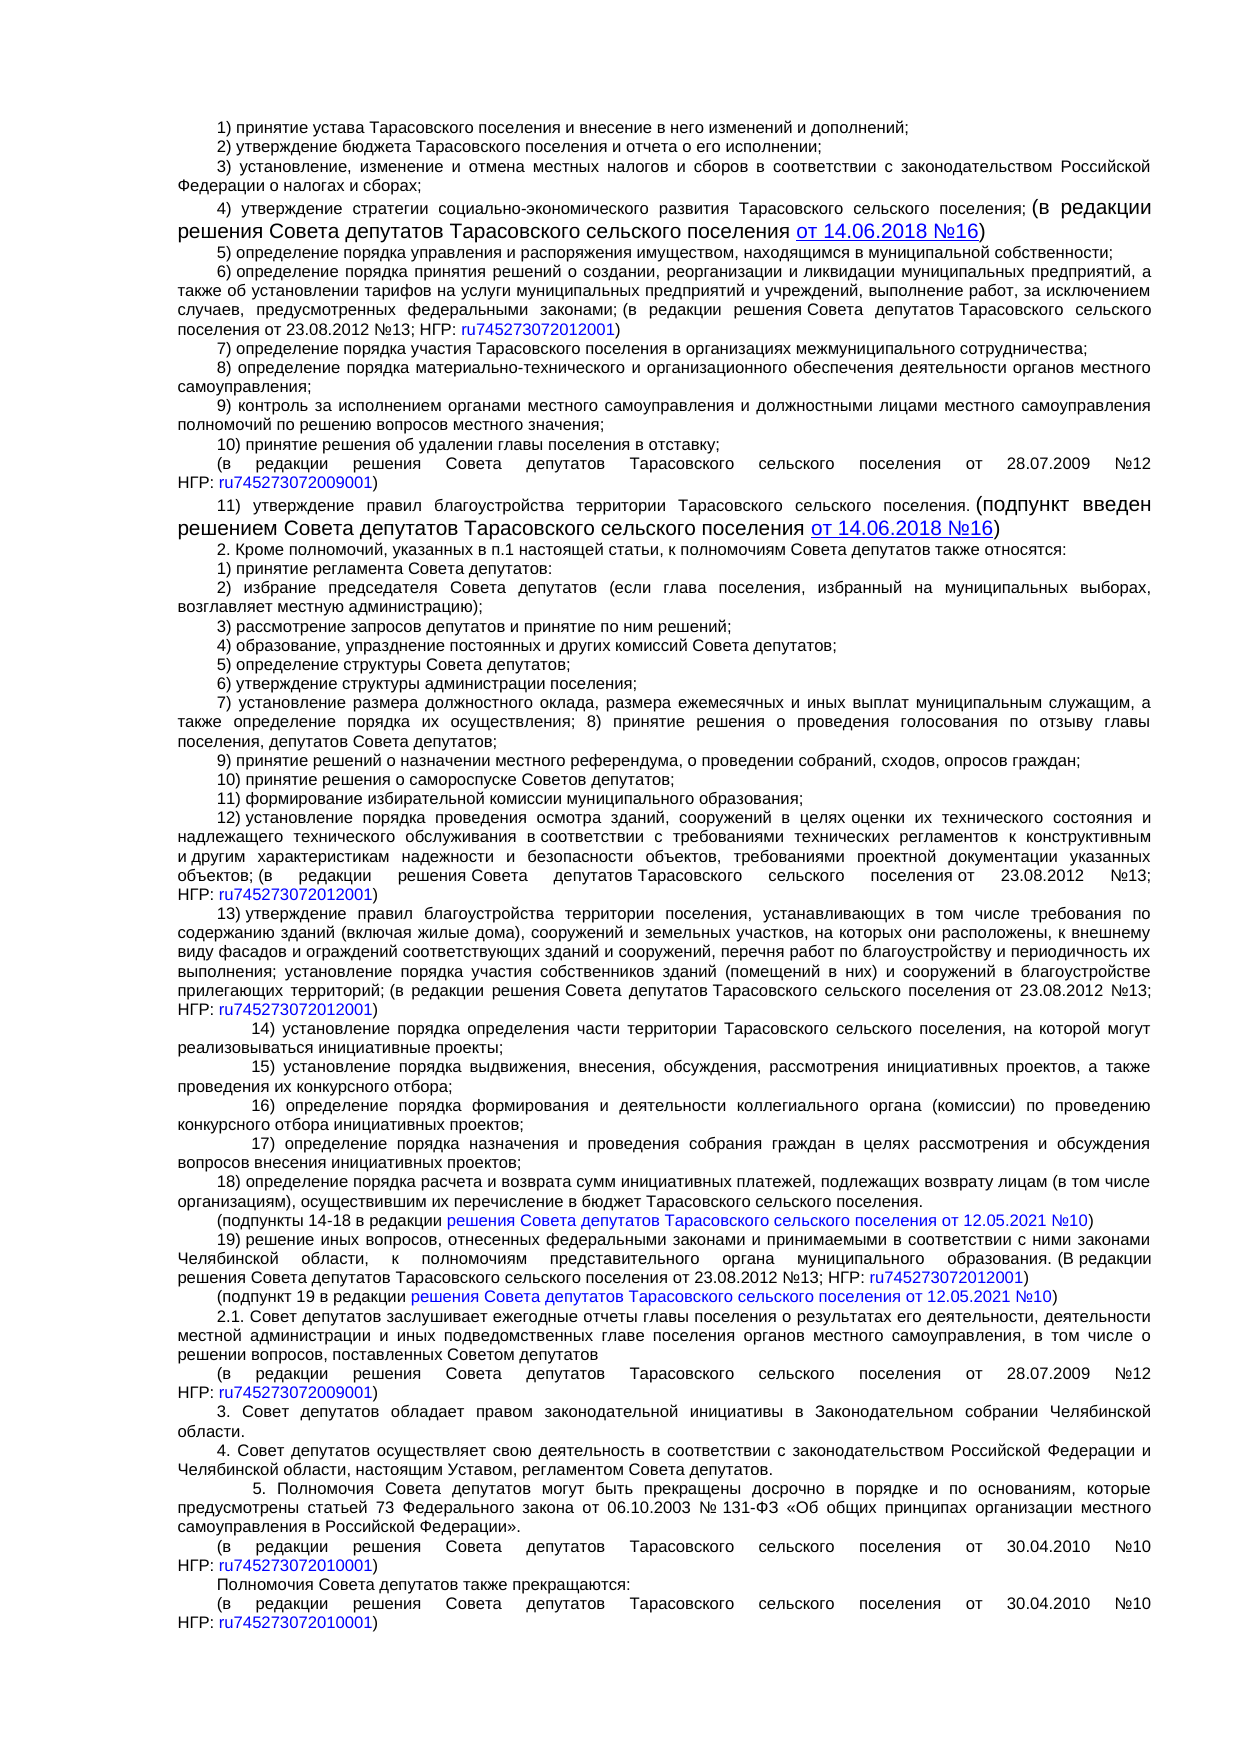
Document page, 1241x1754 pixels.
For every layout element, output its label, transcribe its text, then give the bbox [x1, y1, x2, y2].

text 4. Совет депутатов осуществляет свою деятельность в соответствии с законодательством Российской Федерации и Челябинской области, настоящим Уставом, регламентом Совета депутатов. [177, 1441, 1152, 1479]
text (в редакции решения Совета депутатов Тарасовского сельского поселения от 30.04.2010 №10 НГР: ru745273072010001) [177, 1536, 1152, 1575]
text 6) определение порядка принятия решений о создании, реорганизации и ликвидации муниципальных предприятий, а также об установлении тарифов на услуги муниципальных предприятий и учреждений, выполнение работ, за исключением случаев, предусмотренных федеральными законами; (в редакции решения Совета депутатов Тарасовского сельского поселения от 23.08.2012 №13; НГР: ru745273072012001) [177, 262, 1152, 338]
text 3. Совет депутатов обладает правом законодательной инициативы в Законодательном собрании Челябинской области. [177, 1402, 1152, 1441]
text (подпункты 14-18 в редакции решения Совета депутатов Тарасовского сельского поселения от 12.05.2021 №10) [177, 1211, 1152, 1230]
text 2) избрание председателя Совета депутатов (если глава поселения, избранный на муниципальных выборах, возглавляет местную администрацию); [177, 578, 1152, 616]
text 17) определение порядка назначения и проведения собрания граждан в целях рассмотрения и обсуждения вопросов внесения инициативных проектов; [177, 1134, 1152, 1172]
text 11) утверждение правил благоустройства территории Тарасовского сельского поселения. (подпункт введен решением Совета депутатов Тарасовского сельского поселения от 14.06.2018 №16) [177, 492, 1152, 540]
text (в редакции решения Совета депутатов Тарасовского сельского поселения от 28.07.2009 №12 НГР: ru745273072009001) [177, 453, 1152, 492]
text 9) контроль за исполнением органами местного самоуправления и должностными лицами местного самоуправления полномочий по решению вопросов местного значения; [177, 396, 1152, 434]
text 8) определение порядка материально-технического и организационного обеспечения деятельности органов местного самоуправления; [177, 358, 1152, 396]
text 19) решение иных вопросов, отнесенных федеральными законами и принимаемыми в соответствии с ними законами Челябинской области, к полномочиям представительного органа муниципального образования. (В редакции решения Совета депутатов Тарасовского сельского поселения от 23.08.2012 №13; НГР: ru745273072012001) [177, 1230, 1152, 1287]
text 13) утверждение правил благоустройства территории поселения, устанавливающих в том числе требования по содержанию зданий (включая жилые дома), сооружений и земельных участков, на которых они расположены, к внешнему виду фасадов и ограждений соответствующих зданий и сооружений, перечня работ по благоустройству и периодичность их выполнения; установление порядка участия собственников зданий (помещений в них) и сооружений в благоустройстве прилегающих территорий; (в редакции решения Совета депутатов Тарасовского сельского поселения от 23.08.2012 №13; НГР: ru745273072012001) [177, 904, 1152, 1019]
text 11) формирование избирательной комиссии муниципального образования; [177, 789, 1152, 808]
text 2) утверждение бюджета Тарасовского поселения и отчета о его исполнении; [177, 137, 1152, 156]
text 1) принятие устава Тарасовского поселения и внесение в него изменений и дополнений; [177, 118, 1152, 137]
text 3) установление, изменение и отмена местных налогов и сборов в соответствии с законодательством Российской Федерации о налогах и сборах; [177, 156, 1152, 195]
text 3) рассмотрение запросов депутатов и принятие по ним решений; [177, 616, 1152, 636]
text 14) установление порядка определения части территории Тарасовского сельского поселения, на которой могут реализовываться инициативные проекты; [177, 1019, 1152, 1057]
text 5. Полномочия Совета депутатов могут быть прекращены досрочно в порядке и по основаниям, которые предусмотрены статьей 73 Федерального закона от 06.10.2003 № 131-ФЗ «Об общих принципах организации местного самоуправления в Российской Федерации». [177, 1479, 1152, 1536]
text 4) утверждение стратегии социально-экономического развития Тарасовского сельского поселения; (в редакции решения Совета депутатов Тарасовского сельского поселения от 14.06.2018 №16) [177, 195, 1152, 243]
text 2.1. Совет депутатов заслушивает ежегодные отчеты главы поселения о результатах его деятельности, деятельности местной администрации и иных подведомственных главе поселения органов местного самоуправления, в том числе о решении вопросов, поставленных Советом депутатов [177, 1306, 1152, 1364]
text 10) принятие решения о самороспуске Советов депутатов; [177, 770, 1152, 789]
text (в редакции решения Совета депутатов Тарасовского сельского поселения от 28.07.2009 №12 НГР: ru745273072009001) [177, 1364, 1152, 1402]
text Полномочия Совета депутатов также прекращаются: [177, 1575, 1152, 1594]
text 7) установление размера должностного оклада, размера ежемесячных и иных выплат муниципальным служащим, а также определение порядка их осуществления; 8) принятие решения о проведения голосования по отзыву главы поселения, депутатов Совета депутатов; [177, 693, 1152, 751]
text 4) образование, упразднение постоянных и других комиссий Совета депутатов; [177, 636, 1152, 655]
text 10) принятие решения об удалении главы поселения в отставку; [177, 434, 1152, 453]
text 15) установление порядка выдвижения, внесения, обсуждения, рассмотрения инициативных проектов, а также проведения их конкурсного отбора; [177, 1057, 1152, 1096]
text 7) определение порядка участия Тарасовского поселения в организациях межмуниципального сотрудничества; [177, 338, 1152, 358]
text (подпункт 19 в редакции решения Совета депутатов Тарасовского сельского поселения от 12.05.2021 №10) [177, 1287, 1152, 1306]
text 5) определение порядка управления и распоряжения имуществом, находящимся в муниципальной собственности; [177, 243, 1152, 262]
text 12) установление порядка проведения осмотра зданий, сооружений в целях оценки их технического состояния и надлежащего технического обслуживания в соответствии с требованиями технических регламентов к конструктивным и другим характеристикам надежности и безопасности объектов, требованиями проектной документации указанных объектов; (в редакции решения Совета депутатов Тарасовского сельского поселения от 23.08.2012 №13; НГР: ru745273072012001) [177, 808, 1152, 904]
text 18) определение порядка расчета и возврата сумм инициативных платежей, подлежащих возврату лицам (в том числе организациям), осуществившим их перечисление в бюджет Тарасовского сельского поселения. [177, 1172, 1152, 1211]
text 16) определение порядка формирования и деятельности коллегиального органа (комиссии) по проведению конкурсного отбора инициативных проектов; [177, 1096, 1152, 1134]
text 1) принятие регламента Совета депутатов: [177, 559, 1152, 578]
text 5) определение структуры Совета депутатов; [177, 655, 1152, 674]
text 6) утверждение структуры администрации поселения; [177, 674, 1152, 693]
text (в редакции решения Совета депутатов Тарасовского сельского поселения от 30.04.2010 №10 НГР: ru745273072010001) [177, 1594, 1152, 1632]
text 9) принятие решений о назначении местного референдума, о проведении собраний, сходов, опросов граждан; [177, 751, 1152, 770]
text 2. Кроме полномочий, указанных в п.1 настоящей статьи, к полномочиям Совета депутатов также относятся: [177, 540, 1152, 559]
